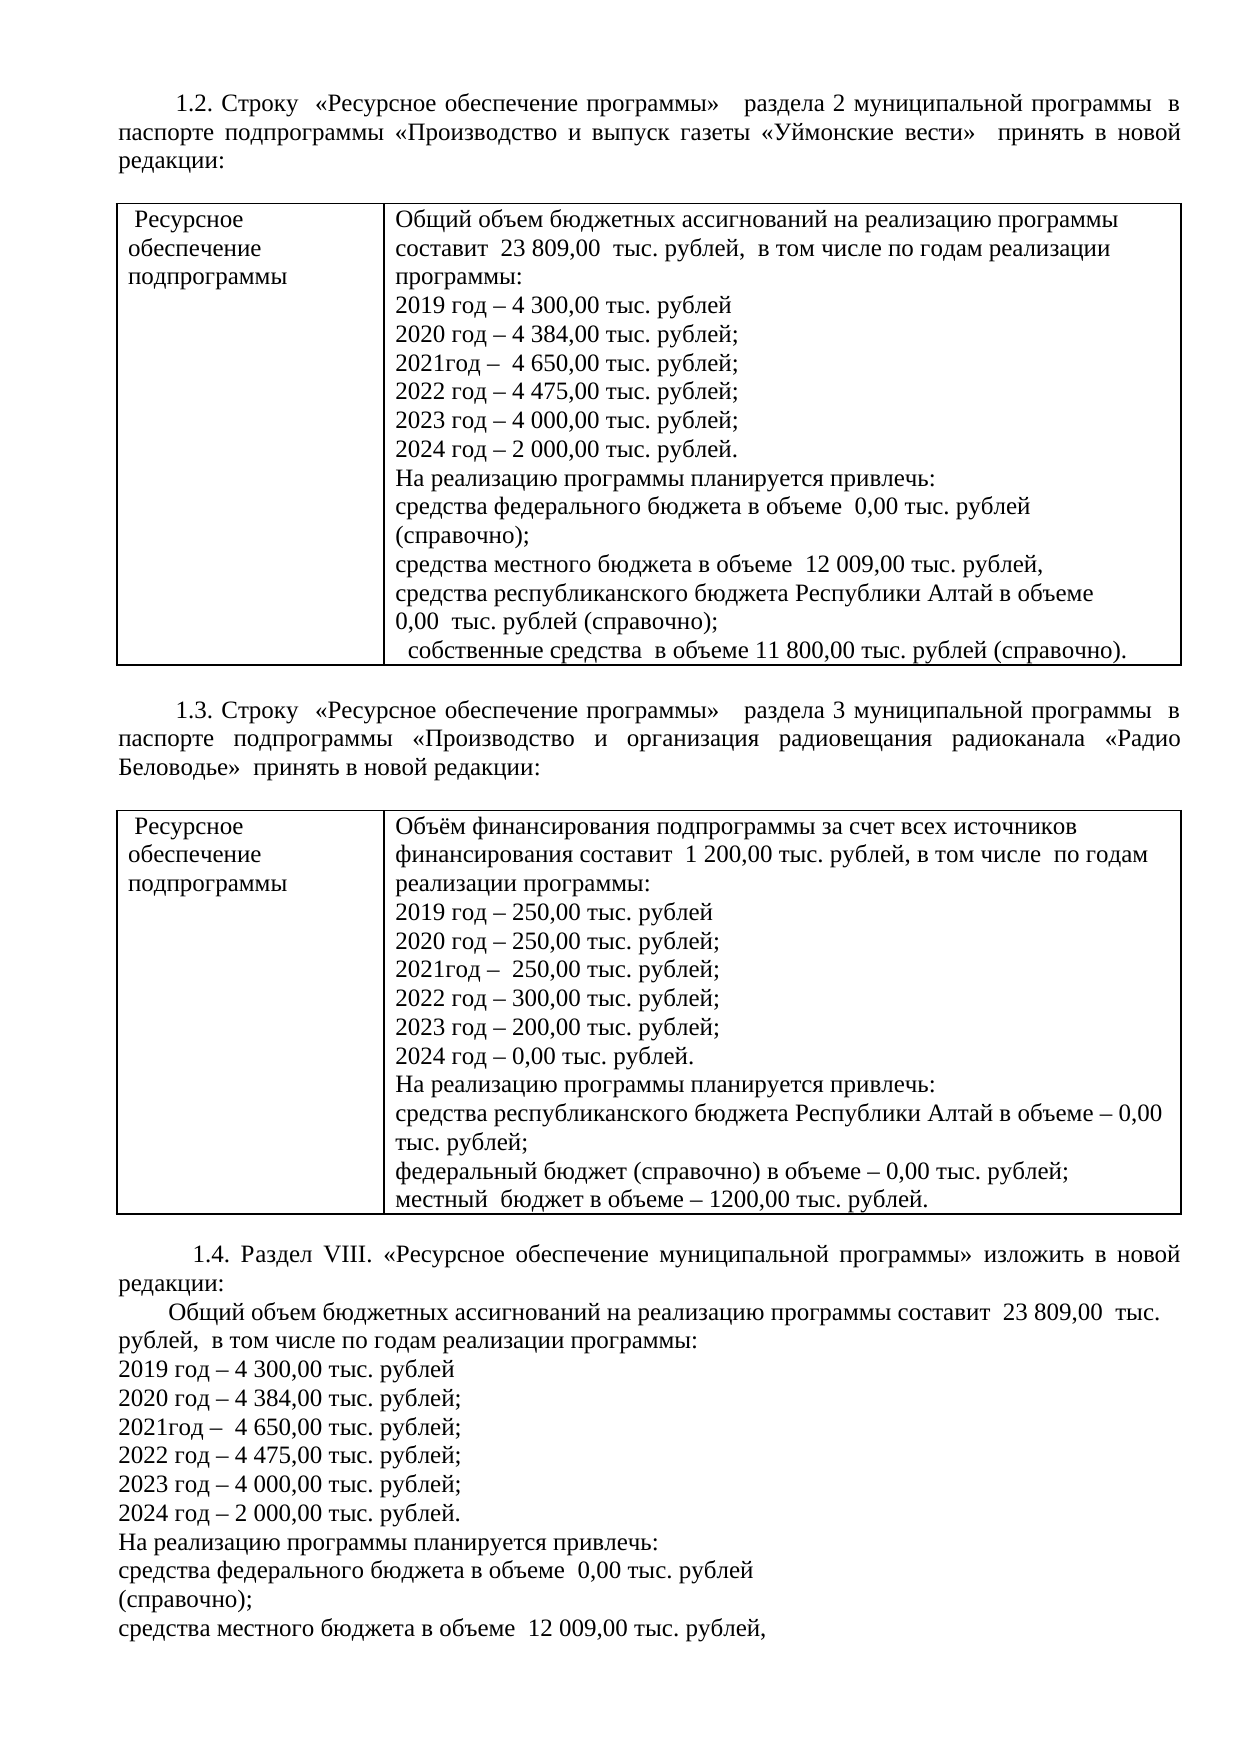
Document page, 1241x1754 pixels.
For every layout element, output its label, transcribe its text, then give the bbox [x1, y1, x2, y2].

text На реализацию программы планируется привлечь: [118, 1527, 1181, 1556]
text (справочно); [118, 1584, 1181, 1613]
text средства местного бюджета в объеме 12 009,00 тыс. рублей, [118, 1613, 1181, 1642]
text Общий объем бюджетных ассигнований на реализацию программы составит 23 809,00 тыс. рублей, в том числе по годам реализации программы: [118, 1297, 1181, 1354]
text 1.4. Раздел VIII. «Ресурсное обеспечение муниципальной программы» изложить в новой редакции: [118, 1239, 1181, 1297]
text 1.2. Строку «Ресурсное обеспечение программы» раздела 2 муниципальной программы в паспорте подпрограммы «Производство и выпуск газеты «Уймонские вести» принять в новой редакции: [118, 88, 1181, 174]
text средства федерального бюджета в объеме 0,00 тыс. рублей [118, 1556, 1181, 1584]
text 2024 год – 2 000,00 тыс. рублей. [118, 1498, 1181, 1527]
table_header Ресурсное обеспечение подпрограммы [118, 811, 383, 1213]
table_header Объём финансирования подпрограммы за счет всех источников финансирования составит 1 200,00 тыс. рублей, в том числе по годам реализации программы: 2019 год – 250,00 тыс. рублей 2020 год – 250,00 тыс. рублей; 2021год – 250,00 тыс. рублей; 2022 год – 300,00 тыс. рублей; 2023 год – 200,00 тыс. рублей; 2024 год – 0,00 тыс. рублей. На реализацию программы планируется привлечь: средства республиканского бюджета Республики Алтай в объеме – 0,00 тыс. рублей; федеральный бюджет (справочно) в объеме – 0,00 тыс. рублей; местный бюджет в объеме – 1200,00 тыс. рублей. [385, 811, 1180, 1213]
text 2023 год – 4 000,00 тыс. рублей; [118, 1469, 1181, 1498]
table_header Ресурсное обеспечение подпрограммы [118, 204, 383, 664]
text 2019 год – 4 300,00 тыс. рублей [118, 1354, 1181, 1383]
text 2020 год – 4 384,00 тыс. рублей; [118, 1383, 1181, 1412]
text 2021год – 4 650,00 тыс. рублей; [118, 1412, 1181, 1441]
text 1.3. Строку «Ресурсное обеспечение программы» раздела 3 муниципальной программы в паспорте подпрограммы «Производство и организация радиовещания радиоканала «Радио Беловодье» принять в новой редакции: [118, 695, 1181, 781]
text 2022 год – 4 475,00 тыс. рублей; [118, 1441, 1181, 1469]
